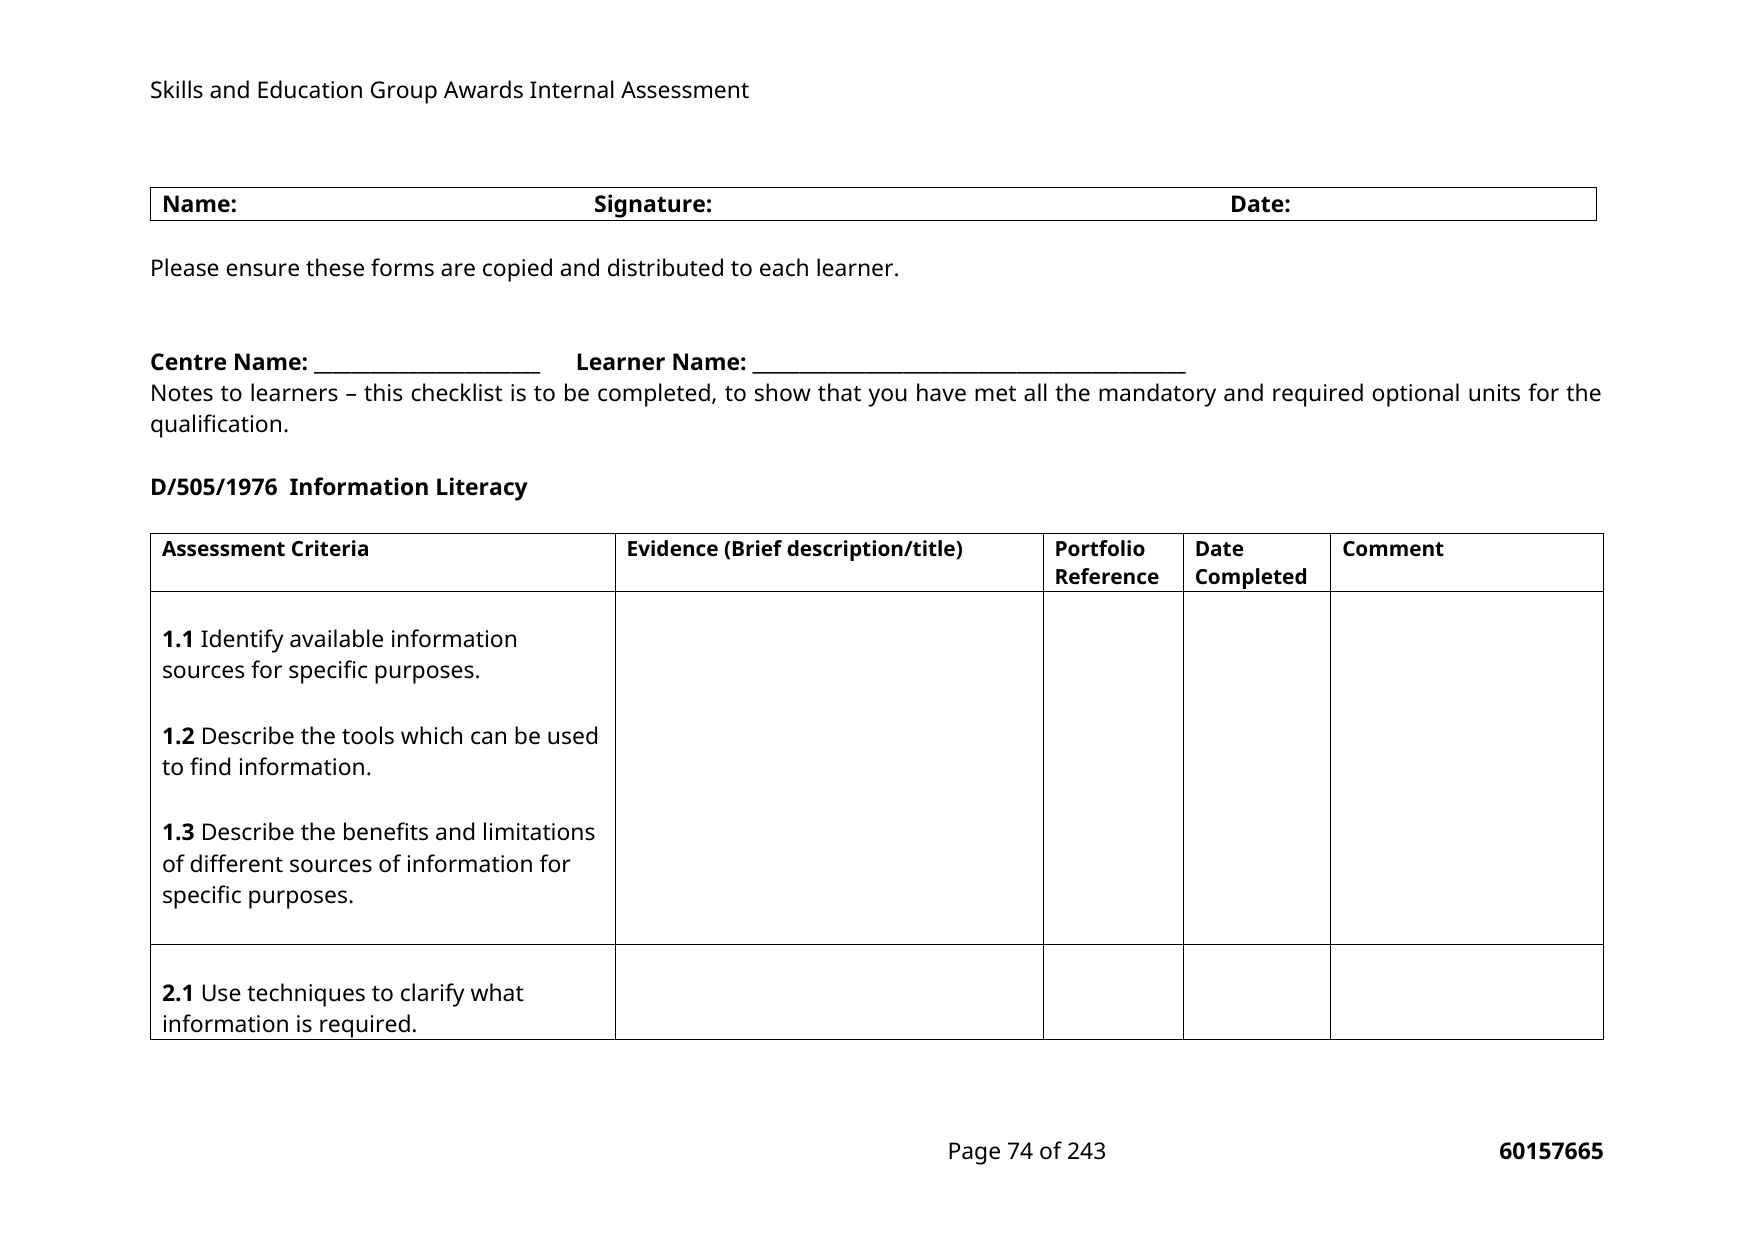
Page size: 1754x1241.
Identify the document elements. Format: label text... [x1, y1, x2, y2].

table_cell [1184, 945, 1330, 1039]
table_header Date Completed [1184, 534, 1330, 591]
table_header Assessment Criteria [151, 534, 615, 591]
table_cell [1184, 592, 1330, 944]
table_cell [1331, 592, 1603, 944]
table_cell [616, 945, 1043, 1039]
table_cell 1.1 Identify available information sources for specific purposes. 1.2 Describe the tools which can be used to find information. 1.3 Describe the benefits and limitations of different sources of information for specific purposes. [151, 592, 615, 944]
table_cell [1044, 945, 1183, 1039]
table_cell [1044, 592, 1183, 944]
table_header Comment [1331, 534, 1603, 591]
text Notes to learners – this checklist is to be completed, to show that you have met all the mandatory and required optional units for the qualification. [150, 377, 1604, 439]
table_cell [616, 592, 1043, 944]
subtitle Centre Name: ________________________ Learner Name: ______________________________________________ [150, 346, 1604, 377]
subtitle Please ensure these forms are copied and distributed to each learner. [150, 252, 1604, 283]
table_header Portfolio Reference [1044, 534, 1183, 591]
table_header Evidence (Brief description/title) [616, 534, 1043, 591]
table_cell [1331, 945, 1603, 1039]
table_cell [151, 945, 615, 1039]
text D/505/1976 Information Literacy [150, 471, 1604, 502]
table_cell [151, 188, 1596, 219]
